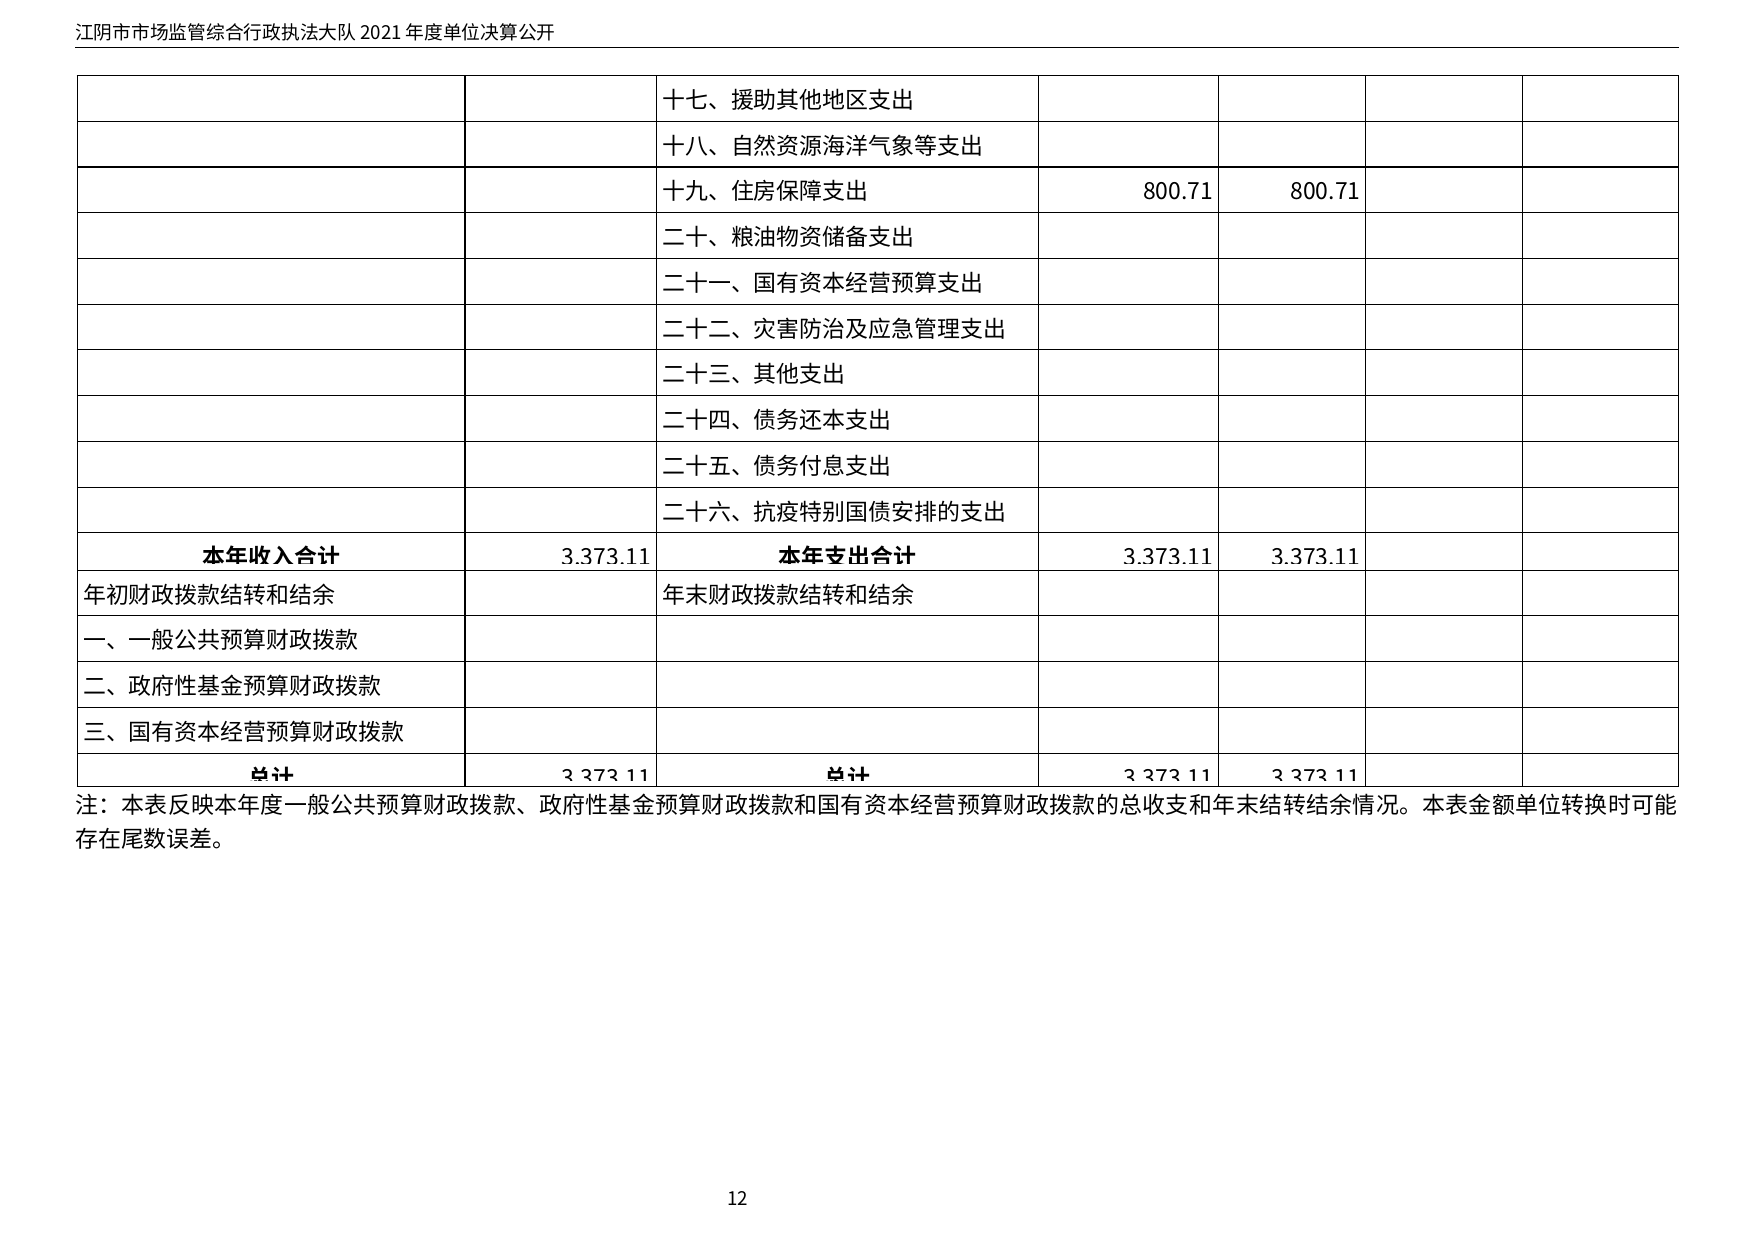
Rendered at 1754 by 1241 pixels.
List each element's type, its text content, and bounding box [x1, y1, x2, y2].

table_cell 二十四、债务还本支出 [657, 396, 1038, 441]
table_cell [1366, 488, 1522, 532]
table_cell [1523, 754, 1678, 786]
table_cell [466, 122, 656, 166]
table_cell [466, 213, 656, 258]
table_cell [1366, 533, 1522, 570]
table_cell [1366, 571, 1522, 615]
table_cell [1039, 708, 1218, 753]
table_cell [1219, 259, 1365, 304]
table_cell 三、国有资本经营预算财政拨款 [78, 708, 464, 753]
table_cell [1219, 571, 1365, 615]
table_cell [466, 396, 656, 441]
table_cell 总计 [78, 754, 464, 786]
table_cell [1039, 213, 1218, 258]
table_cell [1039, 76, 1218, 121]
table_cell [1366, 350, 1522, 395]
table_cell [1366, 442, 1522, 487]
table_cell [1366, 305, 1522, 349]
table_cell [78, 350, 464, 395]
table_cell [466, 350, 656, 395]
table_cell [78, 168, 464, 212]
table_cell 十八、自然资源海洋气象等支出 [657, 122, 1038, 166]
table_cell 总计 [657, 754, 1038, 786]
table_cell [1219, 662, 1365, 707]
table_cell [1523, 305, 1678, 349]
table_cell [1039, 122, 1218, 166]
table_cell [466, 259, 656, 304]
table_cell [1366, 396, 1522, 441]
table_cell [1523, 571, 1678, 615]
table_cell 二十一、国有资本经营预算支出 [657, 259, 1038, 304]
table_cell [1219, 122, 1365, 166]
table_cell [466, 662, 656, 707]
table_cell [1523, 350, 1678, 395]
table_cell [1366, 76, 1522, 121]
table_cell [1219, 305, 1365, 349]
table_cell [1039, 488, 1218, 532]
table_cell 本年支出合计 [657, 533, 1038, 570]
table_cell [1039, 396, 1218, 441]
table_cell [1366, 168, 1522, 212]
table_cell [466, 168, 656, 212]
table_cell [1219, 396, 1365, 441]
table_cell [78, 305, 464, 349]
table_cell [466, 305, 656, 349]
table_cell [466, 76, 656, 121]
table_cell [657, 662, 1038, 707]
table_cell [1219, 488, 1365, 532]
table_cell 十七、援助其他地区支出 [657, 76, 1038, 121]
table_cell 3,373.11 [466, 533, 656, 570]
table_cell [1219, 213, 1365, 258]
table_cell [1039, 662, 1218, 707]
table_cell [1523, 662, 1678, 707]
table_cell [466, 708, 656, 753]
table_cell [1523, 396, 1678, 441]
table_cell 十九、住房保障支出 [657, 168, 1038, 212]
table_cell 年初财政拨款结转和结余 [78, 571, 464, 615]
table_cell [1366, 662, 1522, 707]
table_cell 二十三、其他支出 [657, 350, 1038, 395]
table_cell 一、一般公共预算财政拨款 [78, 616, 464, 661]
table_cell [78, 213, 464, 258]
table_cell [1523, 76, 1678, 121]
table_cell 年末财政拨款结转和结余 [657, 571, 1038, 615]
table_cell [78, 259, 464, 304]
table_cell [1366, 708, 1522, 753]
table_cell [1039, 442, 1218, 487]
text 注：本表反映本年度一般公共预算财政拨款、政府性基金预算财政拨款和国有资本经营预算财政拨款的总收支和年末结转结余情况。本表金额单位转换时可能存在尾数误差。 [75, 787, 1679, 854]
table_cell 本年收入合计 [78, 533, 464, 570]
table_cell [1219, 76, 1365, 121]
table_cell [1039, 305, 1218, 349]
table_cell [1523, 533, 1678, 570]
table_cell [78, 122, 464, 166]
table_cell [1366, 259, 1522, 304]
table_cell [1523, 259, 1678, 304]
table_cell 800.71 [1219, 168, 1365, 212]
table_cell [466, 442, 656, 487]
table_cell [466, 616, 656, 661]
table_cell [1039, 350, 1218, 395]
table_cell 3,373.11 [466, 754, 656, 786]
table_cell [1039, 616, 1218, 661]
table_cell [1219, 350, 1365, 395]
table_cell [1523, 122, 1678, 166]
table_cell [1523, 616, 1678, 661]
table_cell 二、政府性基金预算财政拨款 [78, 662, 464, 707]
table_cell [1523, 442, 1678, 487]
table_cell [657, 616, 1038, 661]
table_cell 3,373.11 [1039, 754, 1218, 786]
table_cell [78, 396, 464, 441]
table_cell [1366, 616, 1522, 661]
table_cell [1523, 488, 1678, 532]
table_cell 800.71 [1039, 168, 1218, 212]
table_cell [466, 571, 656, 615]
table_cell [1523, 168, 1678, 212]
table_cell 二十五、债务付息支出 [657, 442, 1038, 487]
table_cell [1366, 213, 1522, 258]
table_cell [466, 488, 656, 532]
table_cell 二十二、灾害防治及应急管理支出 [657, 305, 1038, 349]
table_cell 二十六、抗疫特别国债安排的支出 [657, 488, 1038, 532]
table_cell [78, 488, 464, 532]
table_cell [78, 76, 464, 121]
table_cell [1366, 122, 1522, 166]
table_cell [1219, 442, 1365, 487]
table_cell 3,373.11 [1219, 754, 1365, 786]
table_cell 3,373.11 [1219, 533, 1365, 570]
table_cell [1366, 754, 1522, 786]
table_cell [1219, 616, 1365, 661]
table_cell [1039, 259, 1218, 304]
table_cell [1039, 571, 1218, 615]
table_cell [1523, 213, 1678, 258]
table_cell 二十、粮油物资储备支出 [657, 213, 1038, 258]
table_cell [657, 708, 1038, 753]
table_cell [1523, 708, 1678, 753]
table_cell [1219, 708, 1365, 753]
table_cell [78, 442, 464, 487]
table_cell 3,373.11 [1039, 533, 1218, 570]
